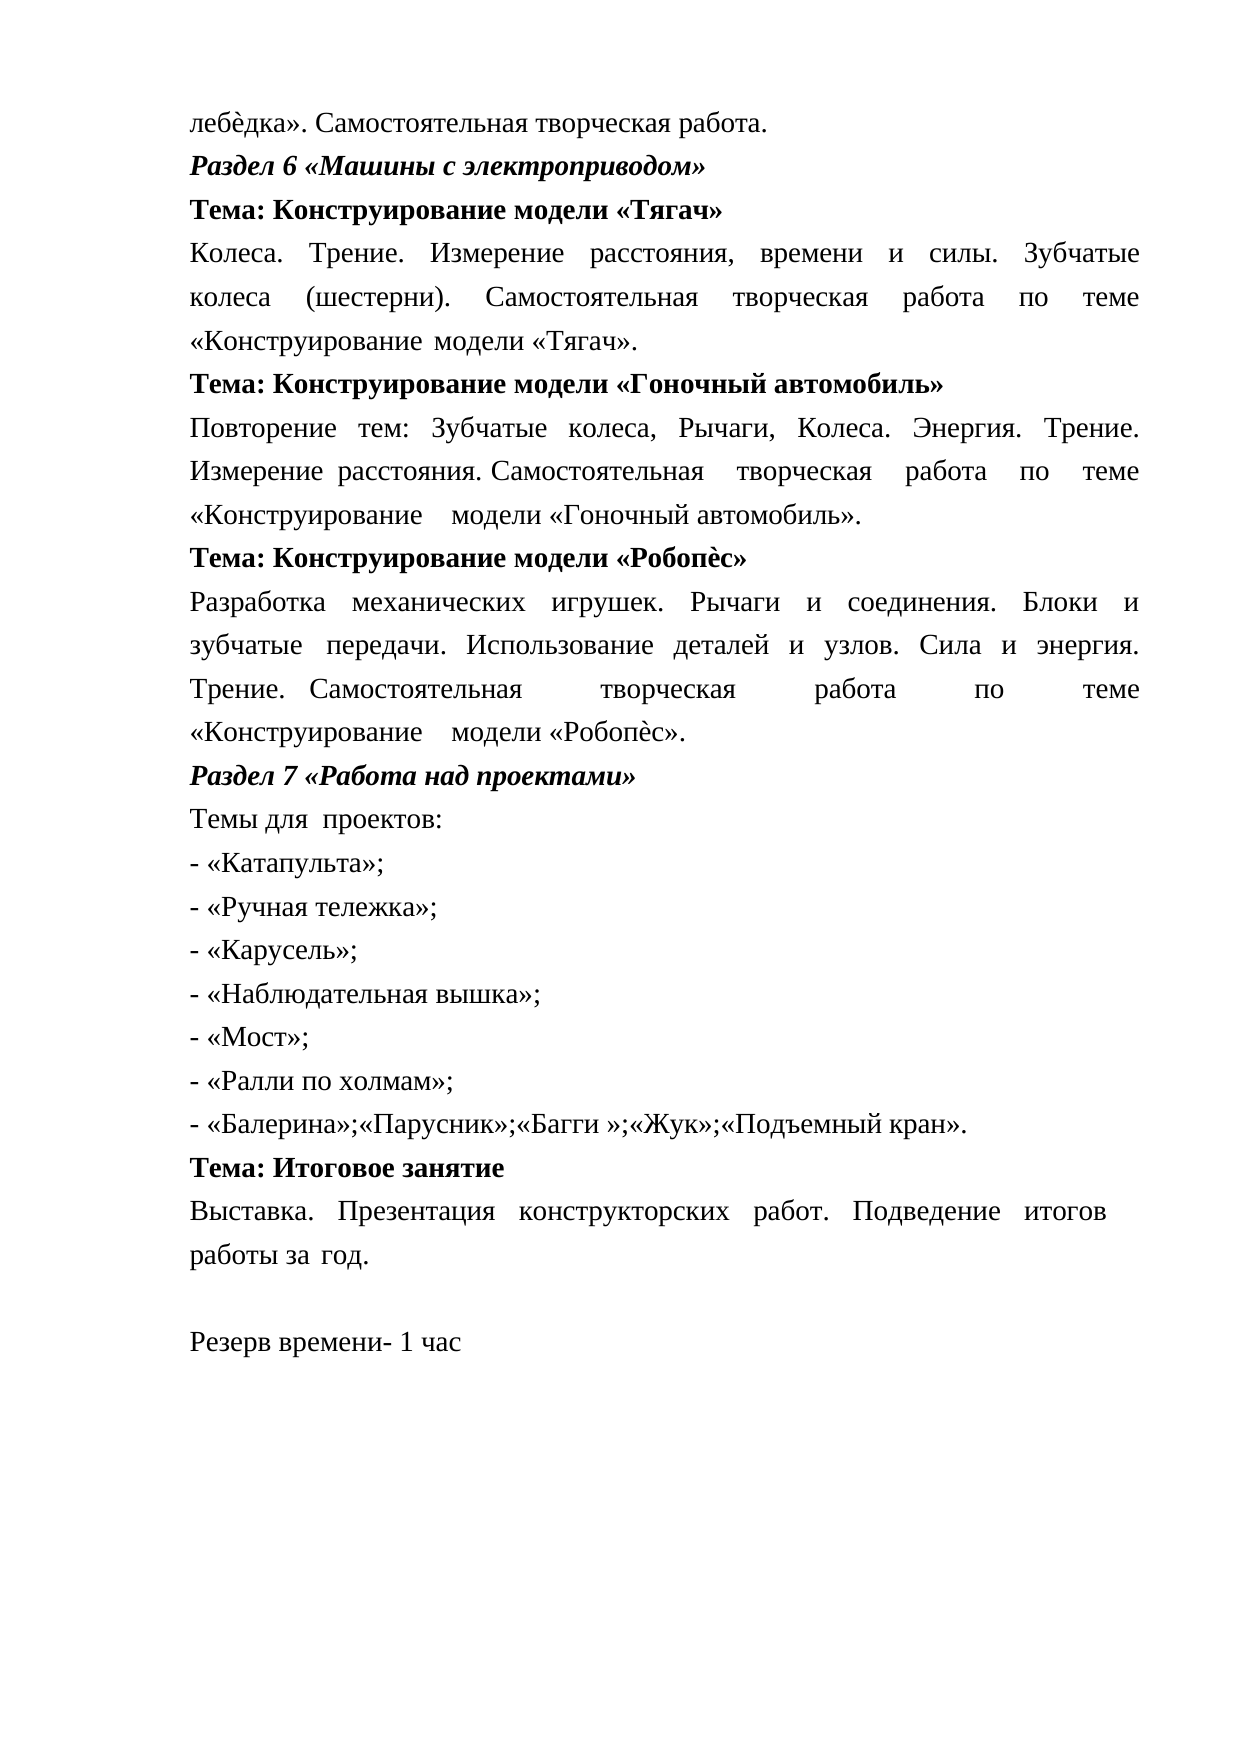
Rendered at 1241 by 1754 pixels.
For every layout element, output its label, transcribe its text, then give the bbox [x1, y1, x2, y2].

text Резерв времени- 1 час [189, 1324, 1107, 1358]
list «Балерина»;«Парусник»;«Багги »;«Жук»;«Подъемный кран». [189, 1106, 1152, 1140]
list «Ралли по холмам»; [189, 1063, 1152, 1096]
text Раздел 7 «Работа над проектами» [189, 758, 1140, 792]
text Тема: Конструирование модели «Тягач» [189, 192, 1152, 226]
text Тема: Конструирование модели «Робопѐс» [189, 540, 1152, 574]
text Выставка. Презентация конструкторских работ. Подведение итогов работы за год. [189, 1193, 1107, 1271]
text Раздел 6 «Машины с электроприводом» [189, 148, 1152, 182]
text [189, 105, 1140, 138]
text Тема: Итоговое занятие [189, 1150, 1140, 1183]
list «Наблюдательная вышка»; [189, 976, 1152, 1009]
text Колеса. Трение. Измерение расстояния, времени и силы. Зубчатые колеса (шестерни). Самостоятельная творческая работа по теме «Конструирование модели «Тягач». [189, 236, 1140, 356]
text Тема: Конструирование модели «Гоночный автомобиль» [189, 366, 1152, 400]
list «Ручная тележка»; [189, 889, 1152, 922]
list «Карусель»; [189, 932, 1152, 966]
list «Катапульта»; [189, 845, 1152, 879]
text Разработка механических игрушек. Рычаги и соединения. Блоки и зубчатые передачи. Использование деталей и узлов. Сила и энергия. Трение. Самостоятельная творческая работа по теме «Конструирование модели «Робопѐс». [189, 584, 1140, 748]
text Повторение тем: Зубчатые колеса, Рычаги, Колеса. Энергия. Трение. Измерение расстояния. Самостоятельная творческая работа по теме «Конструирование модели «Гоночный автомобиль». [189, 410, 1140, 530]
text Темы для проектов: [189, 802, 1140, 835]
list «Мост»; [189, 1019, 1152, 1053]
